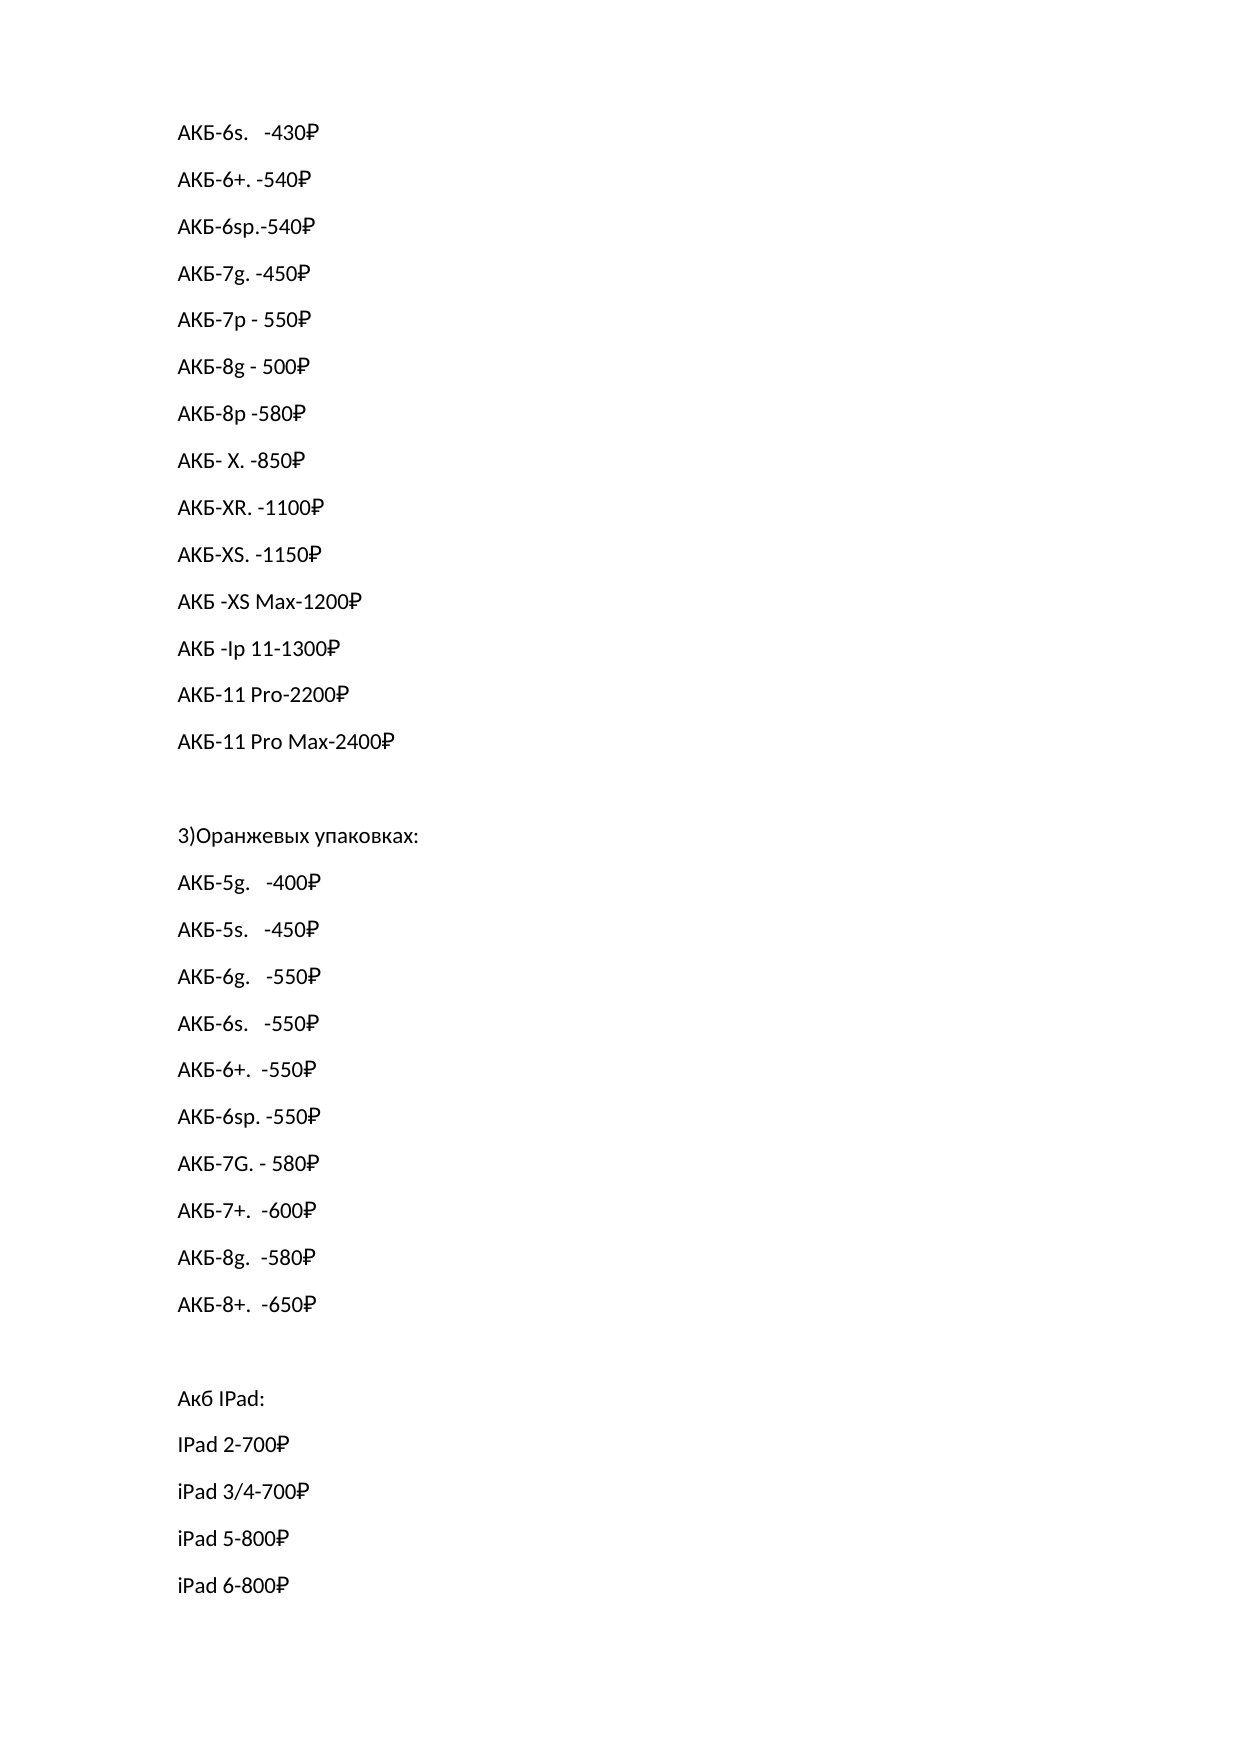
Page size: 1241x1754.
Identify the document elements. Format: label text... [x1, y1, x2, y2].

text АКБ-5s. -450₽ [177, 915, 1152, 943]
text АКБ-8р -580₽ [177, 399, 1152, 427]
text АКБ- Х. -850₽ [177, 446, 1152, 474]
text 3)Оранжевых упаковках: [177, 821, 1152, 849]
text АКБ -Ip 11-1300₽ [177, 634, 1152, 662]
text АКБ-7g. -450₽ [177, 259, 1152, 287]
text АКБ-6g. -550₽ [177, 962, 1152, 990]
text iPad 5-800₽ [177, 1524, 1152, 1552]
text Акб IPad: [177, 1384, 1152, 1412]
text АКБ-7+. -600₽ [177, 1196, 1152, 1224]
text АКБ-6s. -550₽ [177, 1009, 1152, 1037]
text АКБ-6+. -550₽ [177, 1056, 1152, 1084]
text АКБ-8g. -580₽ [177, 1243, 1152, 1271]
text АКБ-6sp. -550₽ [177, 1102, 1152, 1131]
text АКБ-6+. -540₽ [177, 165, 1152, 193]
text АКБ-5g. -400₽ [177, 868, 1152, 896]
text АКБ-ХR. -1100₽ [177, 493, 1152, 521]
text АКБ -XS Max-1200₽ [177, 587, 1152, 615]
text AKБ-XS. -1150₽ [177, 540, 1152, 568]
text AKБ-6sp.-540₽ [177, 212, 1152, 240]
text iPad 3/4-700₽ [177, 1477, 1152, 1506]
text АКБ-7p - 550₽ [177, 306, 1152, 334]
text АКБ-8+. -650₽ [177, 1290, 1152, 1318]
text АКБ-11 Pro-2200₽ [177, 681, 1152, 709]
text АКБ-6s. -430₽ [177, 118, 1152, 146]
text IPad 2-700₽ [177, 1431, 1152, 1459]
text АКБ-11 Pro Max-2400₽ [177, 727, 1152, 756]
text iPad 6-800₽ [177, 1571, 1152, 1599]
text АКБ-8g - 500₽ [177, 352, 1152, 381]
text АКБ-7G. - 580₽ [177, 1149, 1152, 1177]
